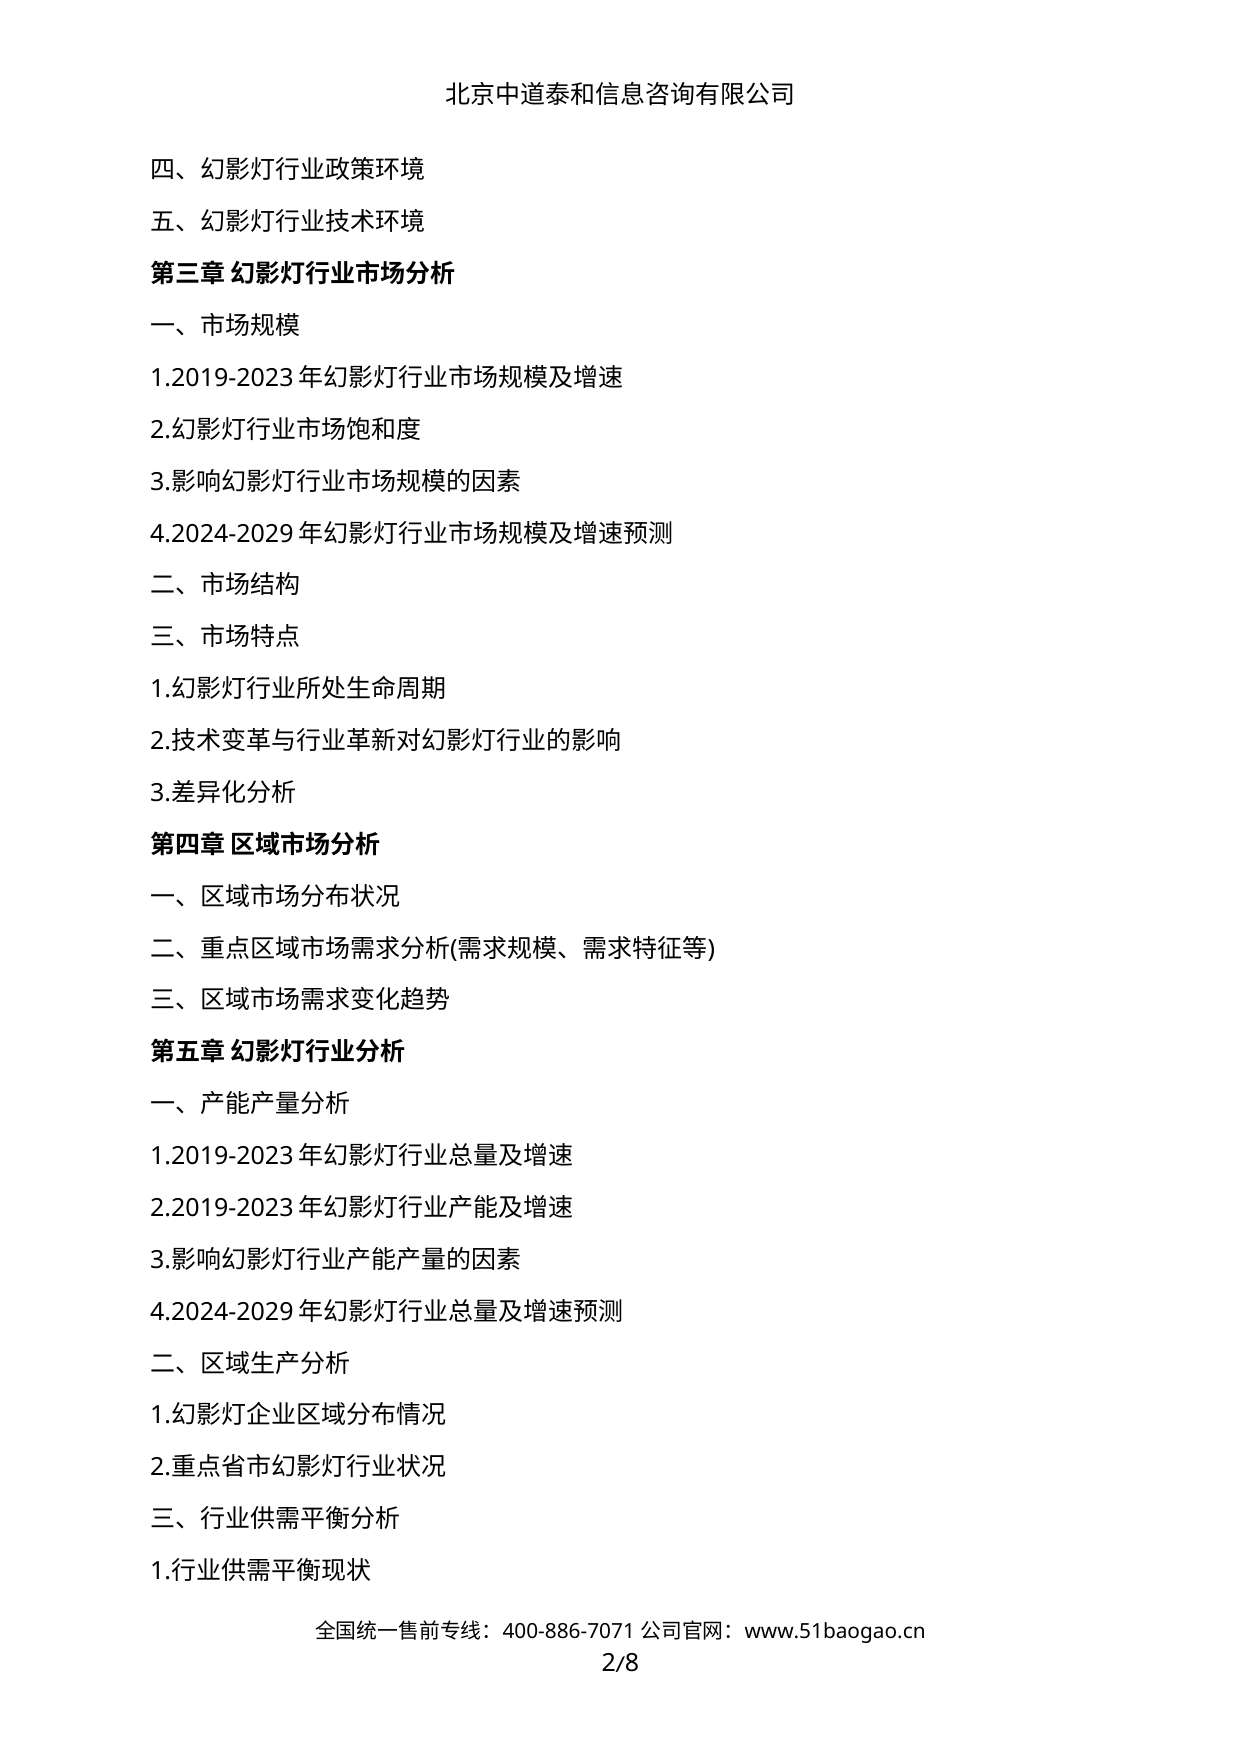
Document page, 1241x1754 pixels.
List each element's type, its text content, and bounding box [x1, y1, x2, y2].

text 三、市场特点 [150, 617, 1090, 653]
text 三、区域市场需求变化趋势 [150, 980, 1090, 1016]
text 4.2024-2029年幻影灯行业市场规模及增速预测 [150, 513, 1090, 549]
text 二、重点区域市场需求分析(需求规模、需求特征等) [150, 928, 1090, 964]
text 1.行业供需平衡现状 [150, 1551, 1090, 1587]
text 2.技术变革与行业革新对幻影灯行业的影响 [150, 721, 1090, 757]
text 四、幻影灯行业政策环境 [150, 150, 1090, 186]
text 3.影响幻影灯行业市场规模的因素 [150, 461, 1090, 497]
text 二、区域生产分析 [150, 1343, 1090, 1379]
text 1.幻影灯企业区域分布情况 [150, 1395, 1090, 1431]
text 一、市场规模 [150, 306, 1090, 342]
text 三、行业供需平衡分析 [150, 1499, 1090, 1535]
text 2.重点省市幻影灯行业状况 [150, 1447, 1090, 1483]
text 一、产能产量分析 [150, 1084, 1090, 1120]
text 二、市场结构 [150, 565, 1090, 601]
text 3.影响幻影灯行业产能产量的因素 [150, 1239, 1090, 1276]
text 1.2019-2023年幻影灯行业市场规模及增速 [150, 357, 1090, 394]
text 一、区域市场分布状况 [150, 876, 1090, 912]
text 2.2019-2023年幻影灯行业产能及增速 [150, 1187, 1090, 1224]
text 第五章 幻影灯行业分析 [150, 1032, 1090, 1068]
text 第四章 区域市场分析 [150, 824, 1090, 861]
text 3.差异化分析 [150, 772, 1090, 809]
text 4.2024-2029年幻影灯行业总量及增速预测 [150, 1291, 1090, 1327]
text 第三章 幻影灯行业市场分析 [150, 254, 1090, 290]
text 1.2019-2023年幻影灯行业总量及增速 [150, 1136, 1090, 1172]
text 1.幻影灯行业所处生命周期 [150, 669, 1090, 705]
text 2.幻影灯行业市场饱和度 [150, 409, 1090, 446]
text 五、幻影灯行业技术环境 [150, 202, 1090, 238]
